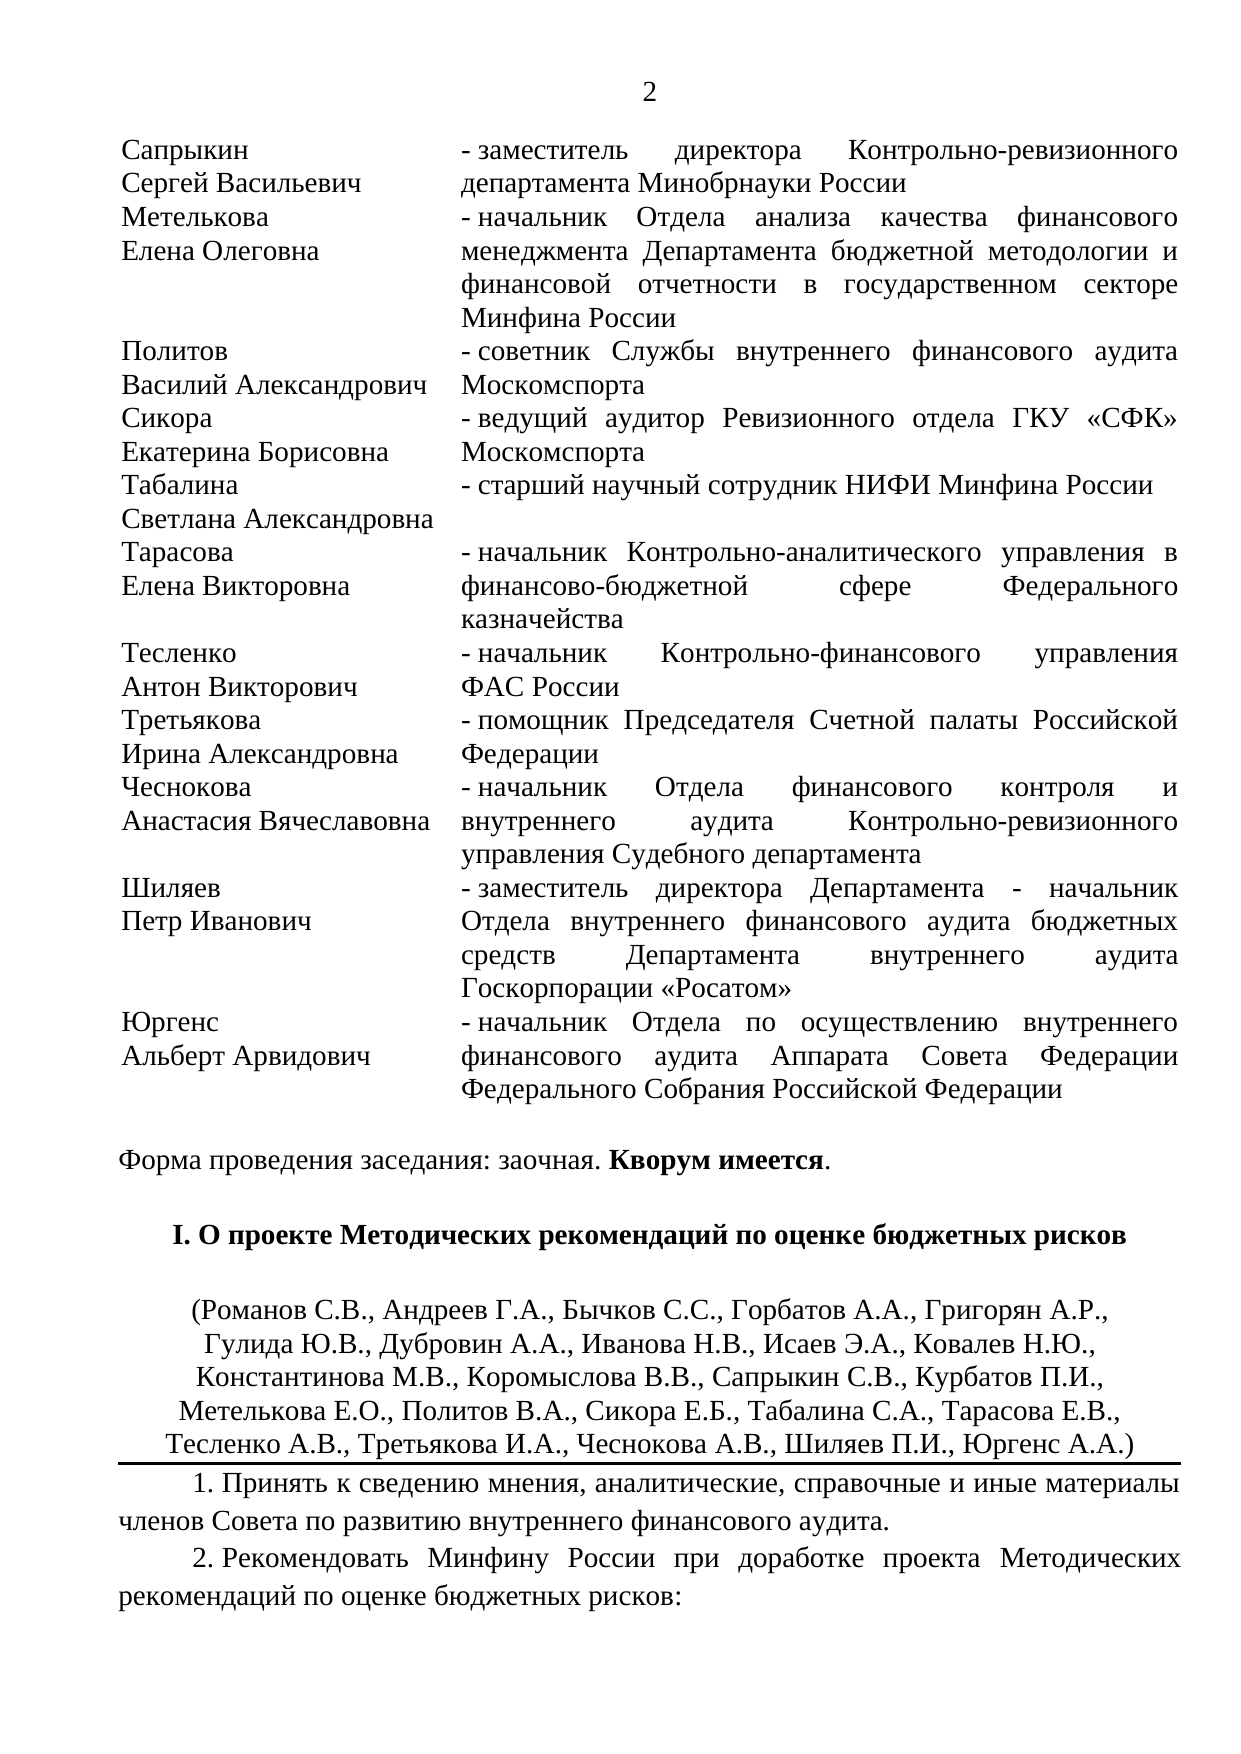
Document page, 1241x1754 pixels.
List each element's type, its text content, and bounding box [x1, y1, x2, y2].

table_cell Чеснокова Анастасия Вячеславовна [118, 769, 458, 870]
table_cell - советник Службы внутреннего финансового аудита Москомспорта [458, 333, 1181, 400]
table_cell - начальник Отдела анализа качества финансового менеджмента Департамента бюджетной методологии и финансовой отчетности в государственном секторе Минфина России [458, 199, 1181, 333]
table_cell - начальник Отдела по осуществлению внутреннего финансового аудита Аппарата Совета Федерации Федерального Собрания Российской Федерации [458, 1004, 1181, 1105]
table_cell Тесленко Антон Викторович [118, 635, 458, 702]
table_cell - начальник Контрольно-финансового управления ФАС России [458, 635, 1181, 702]
table_cell Политов Василий Александрович [118, 333, 458, 400]
table_cell - заместитель директора Департамента - начальник Отдела внутреннего финансового аудита бюджетных средств Департамента внутреннего аудита Госкорпорации «Росатом» [458, 870, 1181, 1004]
table_cell Метелькова Елена Олеговна [118, 199, 458, 333]
table_cell - заместитель директора Контрольно-ревизионного департамента Минобрнауки России [458, 132, 1181, 199]
list Принять к сведению мнения, аналитические, справочные и иные материалы членов Совета по развитию внутреннего финансового аудита. [118, 1465, 1181, 1536]
text Форма проведения заседания: заочная. Кворум имеется. [118, 1142, 1181, 1176]
table_cell - помощник Председателя Счетной палаты Российской Федерации [458, 702, 1181, 769]
table_cell Третьякова Ирина Александровна [118, 702, 458, 769]
table_cell - начальник Контрольно-аналитического управления в финансово-бюджетной сфере Федерального казначейства [458, 535, 1181, 635]
table_cell Сикора Екатерина Борисовна [118, 400, 458, 467]
table_cell Юргенс Альберт Арвидович [118, 1004, 458, 1105]
table_cell - начальник Отдела финансового контроля и внутреннего аудита Контрольно-ревизионного управления Судебного департамента [458, 769, 1181, 870]
table_cell - старший научный сотрудник НИФИ Минфина России [458, 468, 1181, 534]
table_cell Сапрыкин Сергей Васильевич [118, 132, 458, 199]
table_cell - ведущий аудитор Ревизионного отдела ГКУ «СФК» Москомспорта [458, 400, 1181, 467]
list Рекомендовать Минфину России при доработке проекта Методических рекомендаций по оценке бюджетных рисков: [118, 1540, 1181, 1611]
table_cell Тарасова Елена Викторовна [118, 535, 458, 635]
table_cell Шиляев Петр Иванович [118, 870, 458, 1004]
text (Романов С.В., Андреев Г.А., Бычков С.С., Горбатов А.А., Григорян А.Р., Гулида Ю.В., Дубровин А.А., Иванова Н.В., Исаев Э.А., Ковалев Н.Ю., Константинова М.В., Коромыслова В.В., Сапрыкин С.В., Курбатов П.И., Метелькова Е.О., Политов В.А., Сикора Е.Б., Табалина С.А., Тарасова Е.В., Тесленко А.В., Третьякова И.А., Чеснокова А.В., Шиляев П.И., Юргенс А.А.) [118, 1292, 1181, 1462]
text I. О проекте Методических рекомендаций по оценке бюджетных рисков [118, 1217, 1181, 1251]
table_cell Табалина Светлана Александровна [118, 468, 458, 534]
